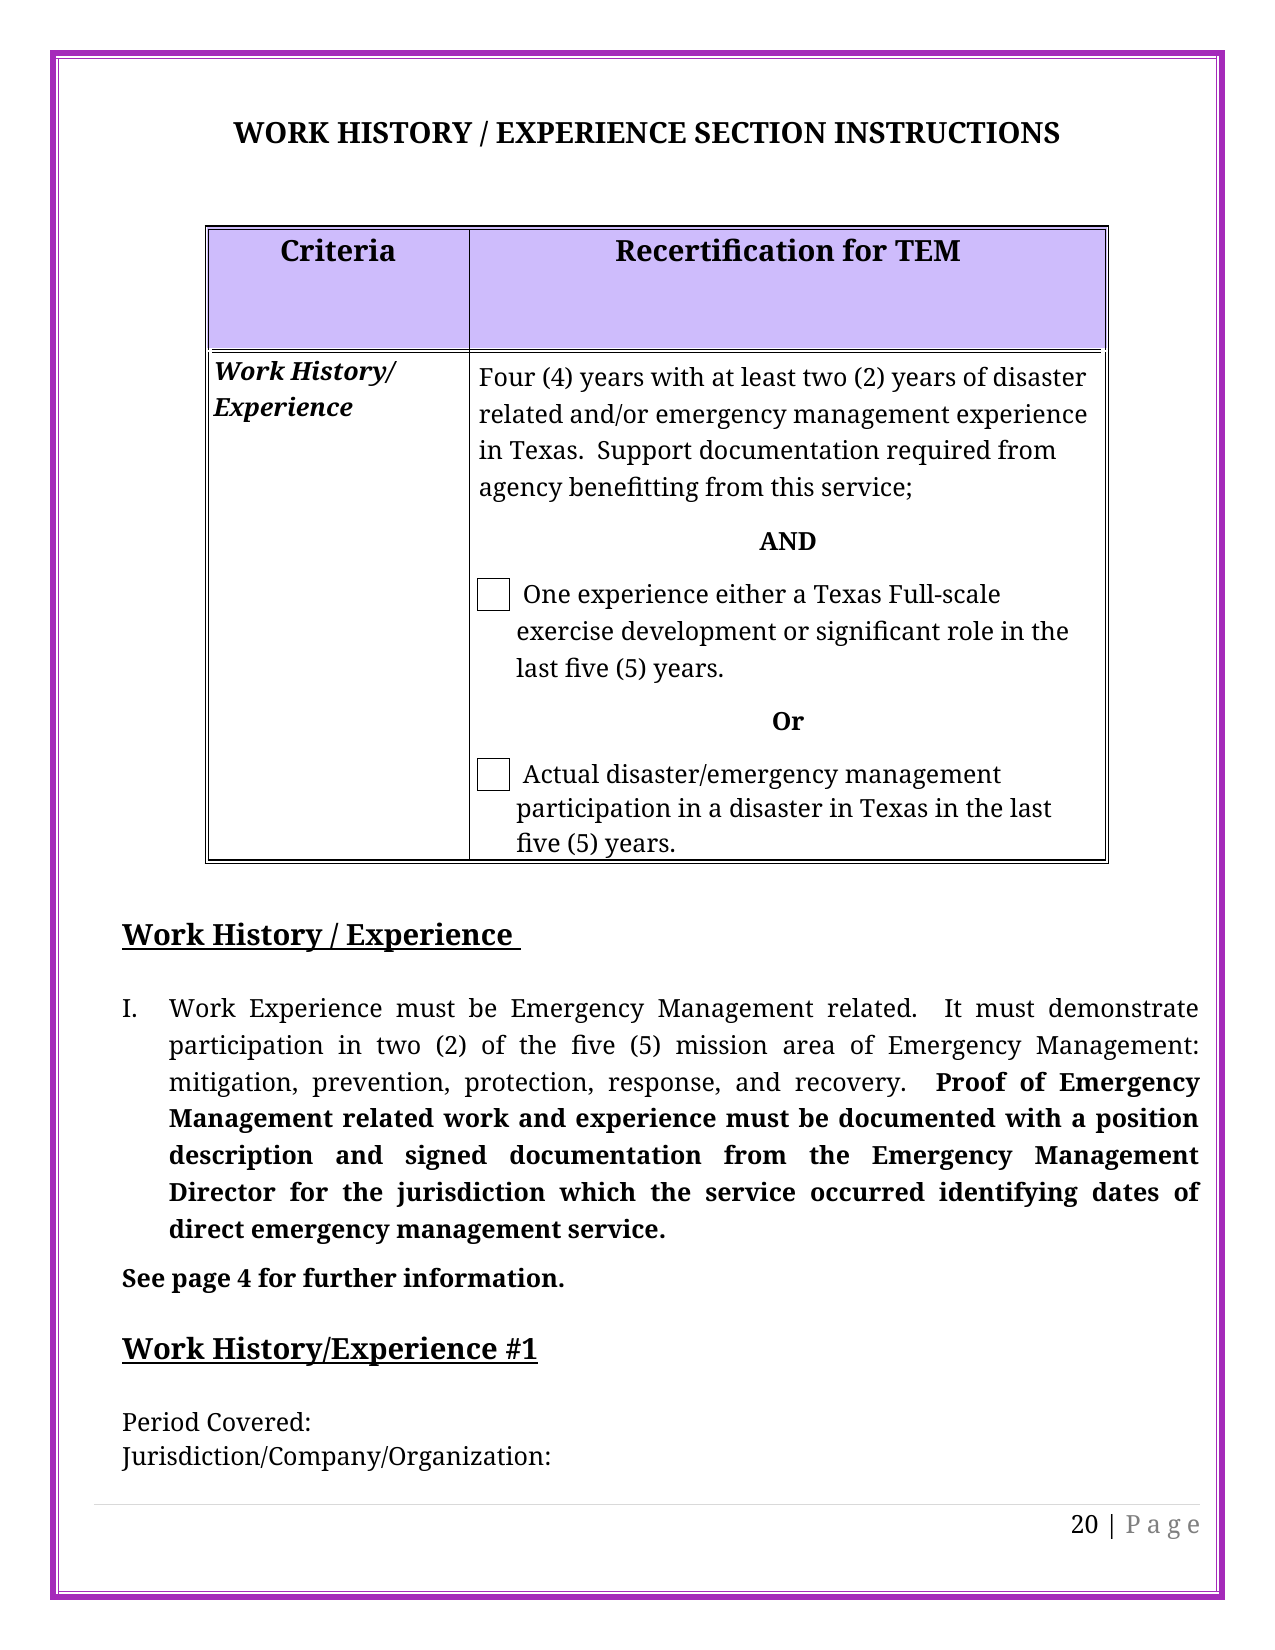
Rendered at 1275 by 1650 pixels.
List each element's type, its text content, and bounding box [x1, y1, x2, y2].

table_cell Four (4) years with at least two (2) years of disaster related and/or emergency management experience in Texas. Support documentation required from agency benefitting from this service; AND One experience either a Texas Full-scale exercise development or significant role in the last five (5) years. Or Actual disaster/emergency management participation in a disaster in Texas in the last five (5) years. [470, 349, 1107, 859]
table_header Criteria [209, 230, 469, 348]
table_header Recertification for TEM [470, 230, 1105, 348]
table_cell Work History/ Experience [207, 349, 469, 859]
text Period Covered: [122, 1404, 1200, 1439]
text Jurisdiction/Company/Organization: [122, 1439, 1200, 1473]
text Work History / Experience [122, 915, 1200, 954]
text WORK HISTORY / EXPERIENCE SECTION INSTRUCTIONS [94, 112, 1200, 152]
text See page 4 for further information. [122, 1261, 1200, 1295]
text I. Work Experience must be Emergency Management related. It must demonstrate participation in two (2) of the five (5) mission area of Emergency Management: mitigation, prevention, protection, response, and recovery. Proof of Emergency Management related work and experience must be documented with a position description and signed documentation from the Emergency Management Director for the jurisdiction which the service occurred identifying dates of direct emergency management service. [122, 991, 1200, 1246]
text Work History/Experience #1 [122, 1328, 1200, 1368]
